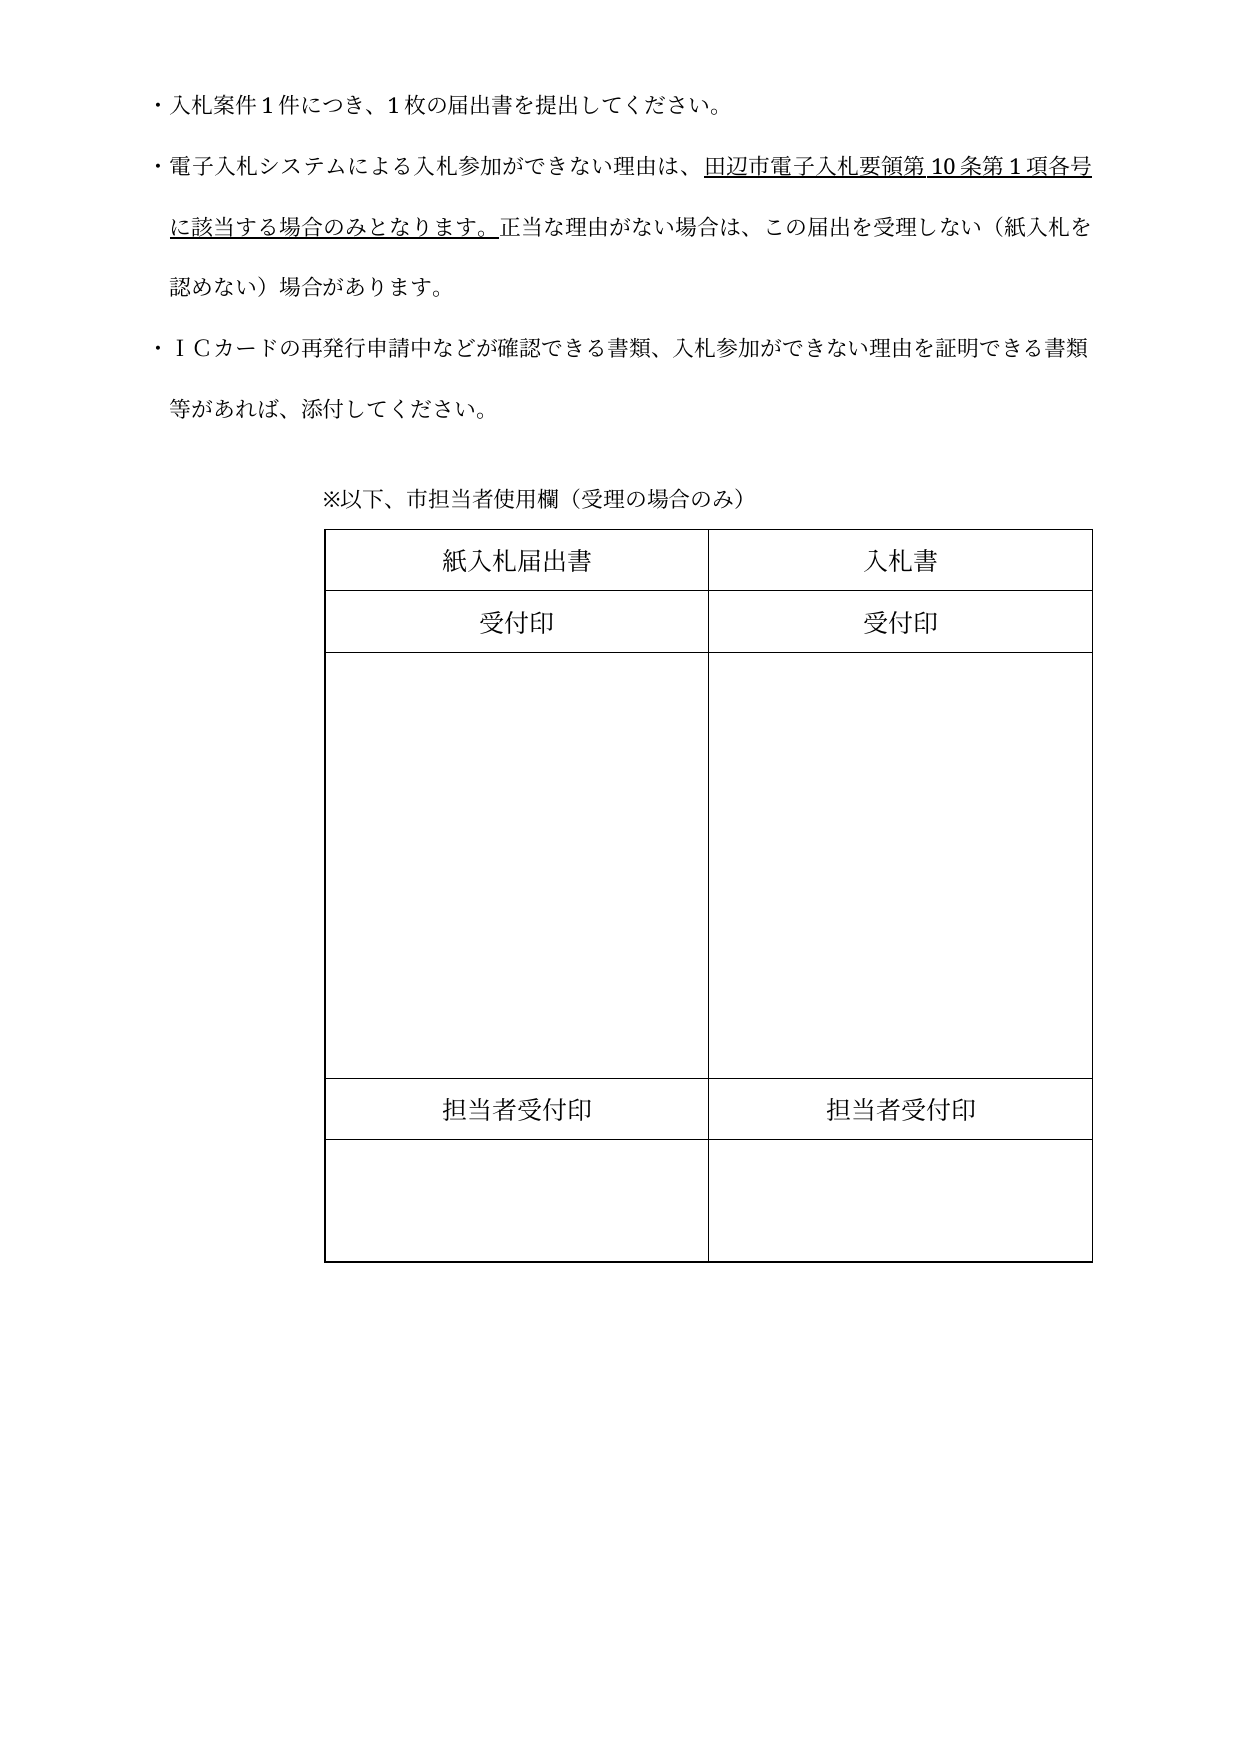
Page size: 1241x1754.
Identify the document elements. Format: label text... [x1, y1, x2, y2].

table_cell [326, 653, 708, 1077]
text ・ＩＣカードの再発行申請中などが確認できる書類、入札参加ができない理由を証明できる書類等があれば、添付してください。 [148, 317, 1092, 438]
text ※以下、市担当者使用欄（受理の場合のみ） [148, 468, 1092, 529]
table_cell 受付印 [326, 591, 708, 652]
table_header 紙入札届出書 [326, 530, 708, 590]
text ・入札案件1件につき、1枚の届出書を提出してください。 [148, 74, 1092, 135]
table_cell 担当者受付印 [326, 1079, 708, 1139]
table_cell 受付印 [709, 591, 1092, 652]
table_header 入札書 [709, 530, 1092, 590]
text ・電子入札システムによる入札参加ができない理由は、田辺市電子入札要領第10条第1項各号に該当する場合のみとなります。正当な理由がない場合は、この届出を受理しない（紙入札を認めない）場合があります。 [148, 135, 1092, 317]
table_cell 担当者受付印 [709, 1079, 1092, 1139]
table_cell [709, 1140, 1092, 1261]
table_cell [326, 1140, 708, 1261]
table_cell [709, 653, 1092, 1077]
